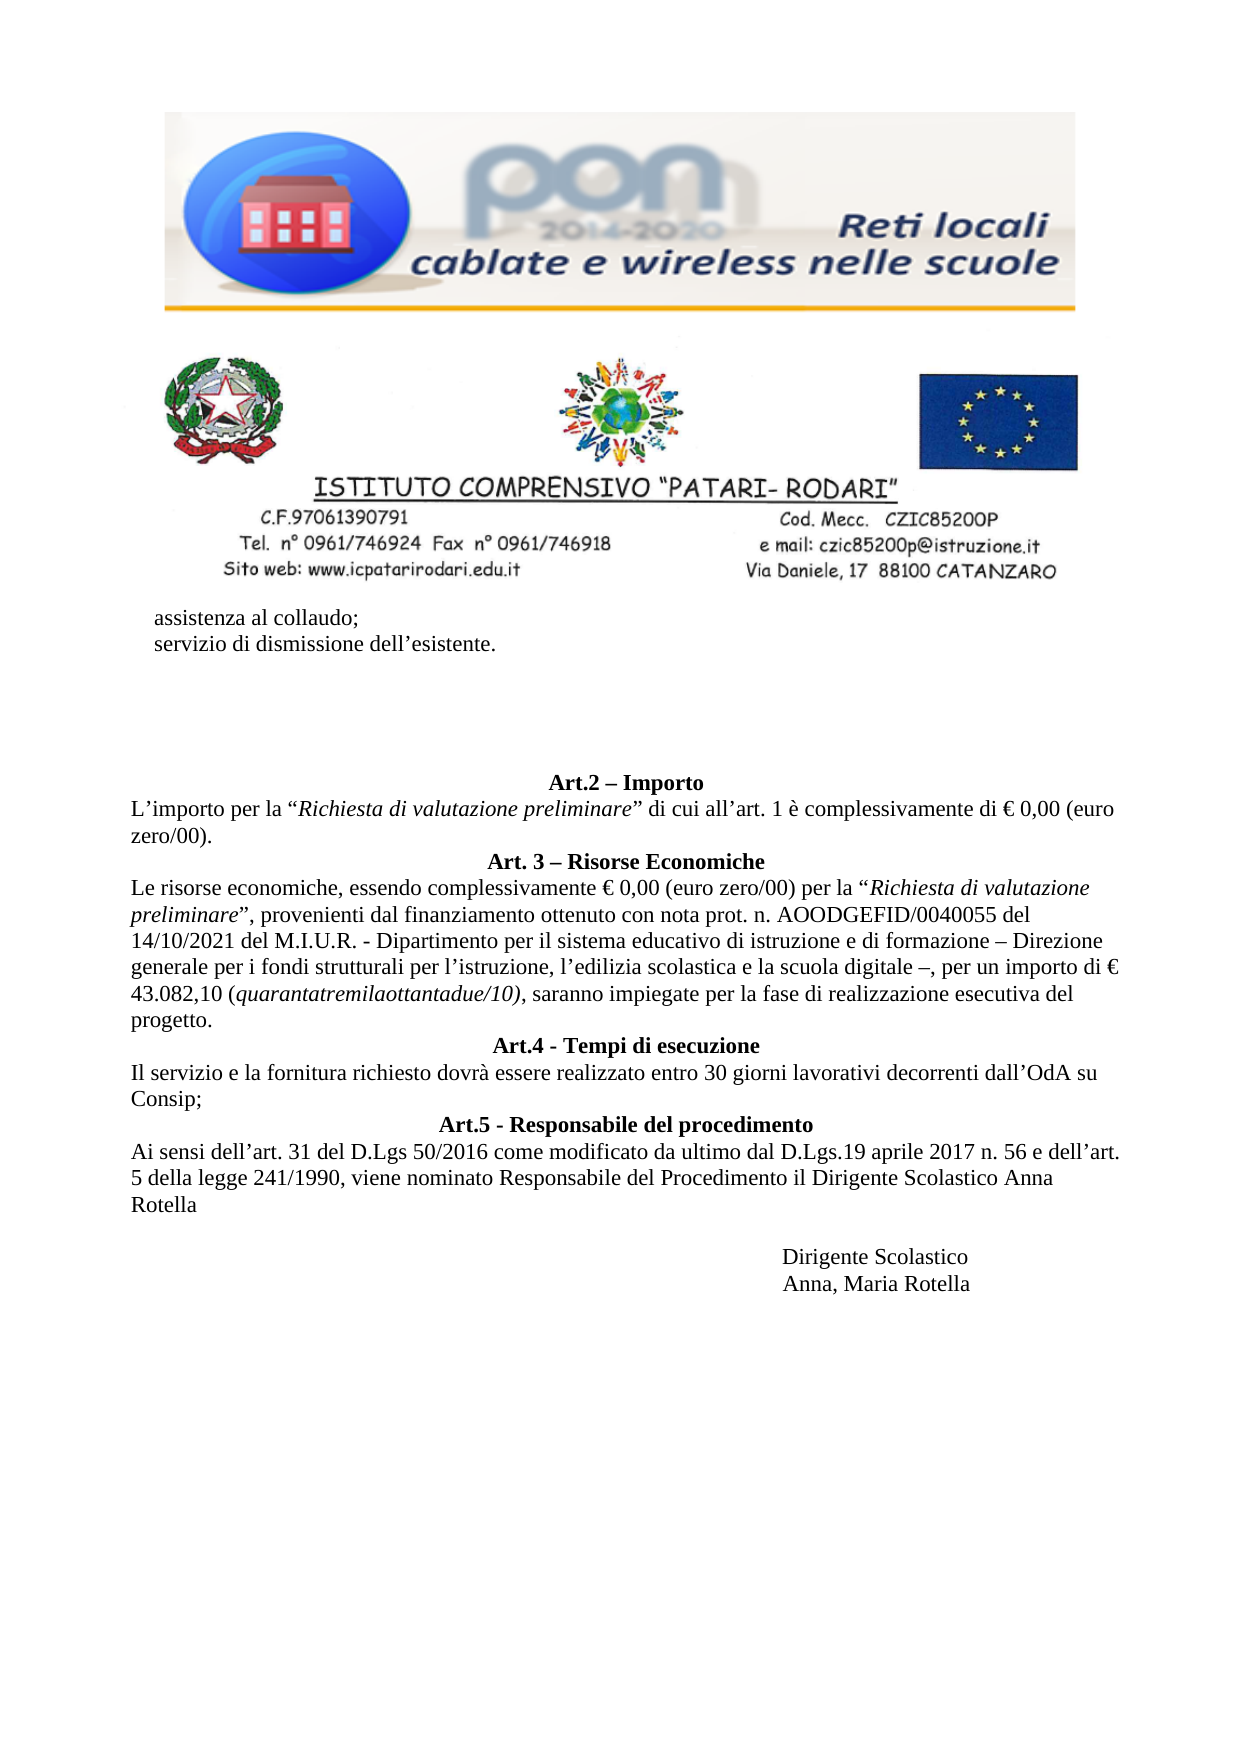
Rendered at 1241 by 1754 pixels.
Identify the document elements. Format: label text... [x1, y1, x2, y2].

picture [118, 112, 1123, 599]
text Art.5 - Responsabile del procedimento [131, 1112, 1122, 1138]
text Dirigente Scolastico [782, 1243, 1122, 1270]
text Art.4 - Tempi di esecuzione [131, 1032, 1122, 1059]
text L’importo per la “Richiesta di valutazione preliminare” di cui all’art. 1 è complessivamente di € 0,00 (euro zero/00). [131, 795, 1122, 848]
text Art. 3 – Risorse Economiche [131, 848, 1122, 874]
text Anna, Maria Rotella [118, 1270, 1122, 1296]
text  assistenza al collaudo; [131, 604, 1122, 631]
text Le risorse economiche, essendo complessivamente € 0,00 (euro zero/00) per la “Richiesta di valutazione preliminare”, provenienti dal finanziamento ottenuto con nota prot. n. AOODGEFID/0040055 del 14/10/2021 del M.I.U.R. - Dipartimento per il sistema educativo di istruzione e di formazione – Direzione [131, 874, 1122, 953]
text Il servizio e la fornitura richiesto dovrà essere realizzato entro 30 giorni lavorativi decorrenti dall’OdA su Consip; [131, 1059, 1122, 1112]
text  servizio di dismissione dell’esistente. [131, 631, 1122, 657]
text Ai sensi dell’art. 31 del D.Lgs 50/2016 come modificato da ultimo dal D.Lgs.19 aprile 2017 n. 56 e dell’art. 5 della legge 241/1990, viene nominato Responsabile del Procedimento il Dirigente Scolastico Anna Rotella [131, 1138, 1122, 1217]
text generale per i fondi strutturali per l’istruzione, l’edilizia scolastica e la scuola digitale –, per un importo di € 43.082,10 (quarantatremilaottantadue/10), saranno impiegate per la fase di realizzazione esecutiva del progetto. [131, 953, 1122, 1032]
text Art.2 – Importo [131, 769, 1122, 795]
